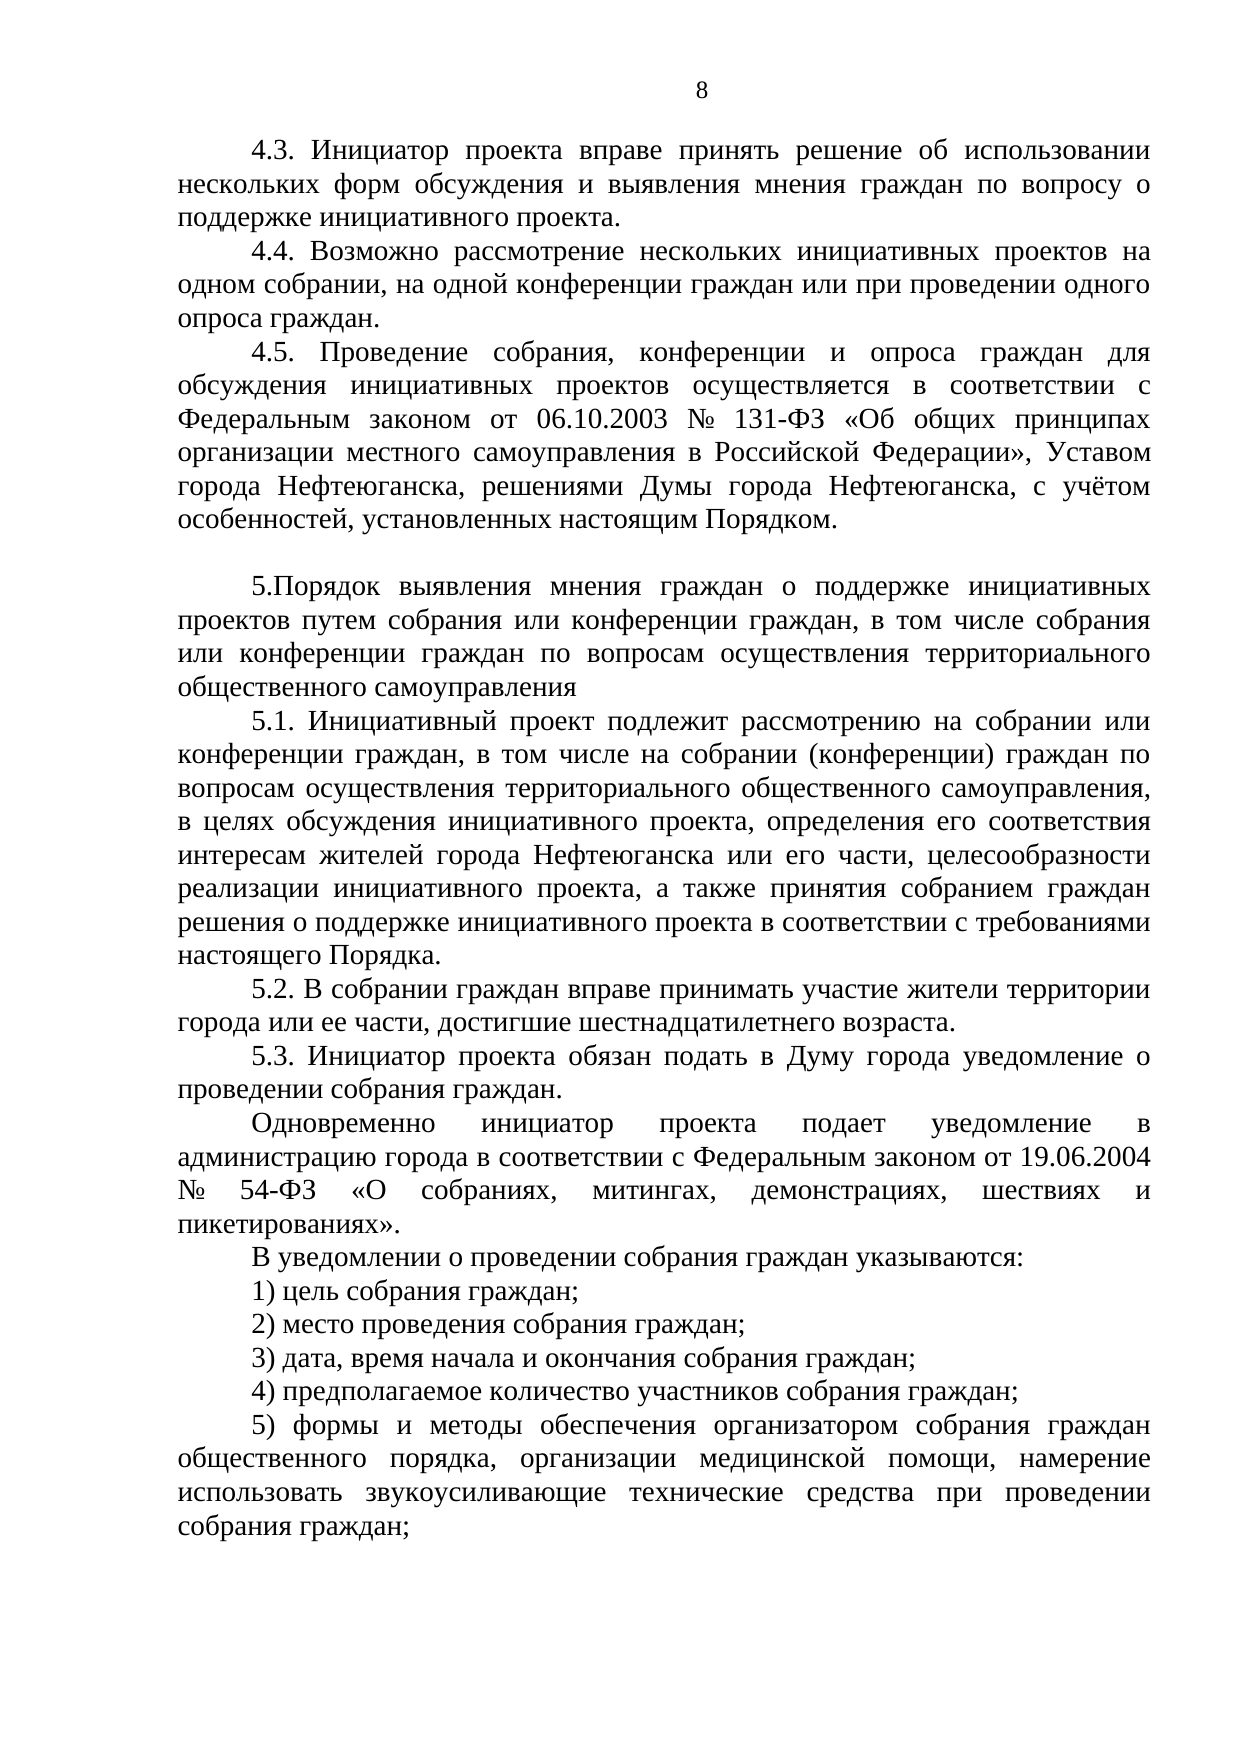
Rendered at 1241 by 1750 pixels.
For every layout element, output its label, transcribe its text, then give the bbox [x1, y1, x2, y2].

text 5.3. Инициатор проекта обязан подать в Думу города уведомление о проведении собрания граждан. [177, 1038, 1152, 1105]
text 2) место проведения собрания граждан; [177, 1306, 1152, 1340]
text 5.2. В собрании граждан вправе принимать участие жители территории города или ее части, достигшие шестнадцатилетнего возраста. [177, 971, 1152, 1038]
text 5.1. Инициативный проект подлежит рассмотрению на собрании или конференции граждан, в том числе на собрании (конференции) граждан по вопросам осуществления территориального общественного самоуправления, в целях обсуждения инициативного проекта, определения его соответствия интересам жителей города Нефтеюганска или его части, целесообразности реализации инициативного проекта, а также принятия собранием граждан решения о поддержке инициативного проекта в соответствии с требованиями настоящего Порядка. [177, 703, 1152, 971]
text Одновременно инициатор проекта подает уведомление в администрацию города в соответствии с Федеральным законом от 19.06.2004 № 54-ФЗ «О собраниях, митингах, демонстрациях, шествиях и пикетированиях». [177, 1105, 1152, 1239]
text 4) предполагаемое количество участников собрания граждан; [177, 1373, 1152, 1407]
text 4.4. Возможно рассмотрение нескольких инициативных проектов на одном собрании, на одной конференции граждан или при проведении одного опроса граждан. [177, 233, 1152, 334]
text 4.3. Инициатор проекта вправе принять решение об использовании нескольких форм обсуждения и выявления мнения граждан по вопросу о поддержке инициативного проекта. [177, 132, 1152, 233]
text 3) дата, время начала и окончания собрания граждан; [177, 1340, 1152, 1373]
text 1) цель собрания граждан; [177, 1273, 1152, 1306]
text 5.Порядок выявления мнения граждан о поддержке инициативных проектов путем собрания или конференции граждан, в том числе собрания или конференции граждан по вопросам осуществления территориального общественного самоуправления [177, 568, 1152, 703]
text 4.5. Проведение собрания, конференции и опроса граждан для обсуждения инициативных проектов осуществляется в соответствии с Федеральным законом от 06.10.2003 № 131-ФЗ «Об общих принципах организации местного самоуправления в Российской Федерации», Уставом города Нефтеюганска, решениями Думы города Нефтеюганска, с учётом особенностей, установленных настоящим Порядком. [177, 334, 1152, 535]
text В уведомлении о проведении собрания граждан указываются: [177, 1239, 1152, 1273]
text 5) формы и методы обеспечения организатором собрания граждан общественного порядка, организации медицинской помощи, намерение использовать звукоусиливающие технические средства при проведении собрания граждан; [177, 1407, 1152, 1541]
